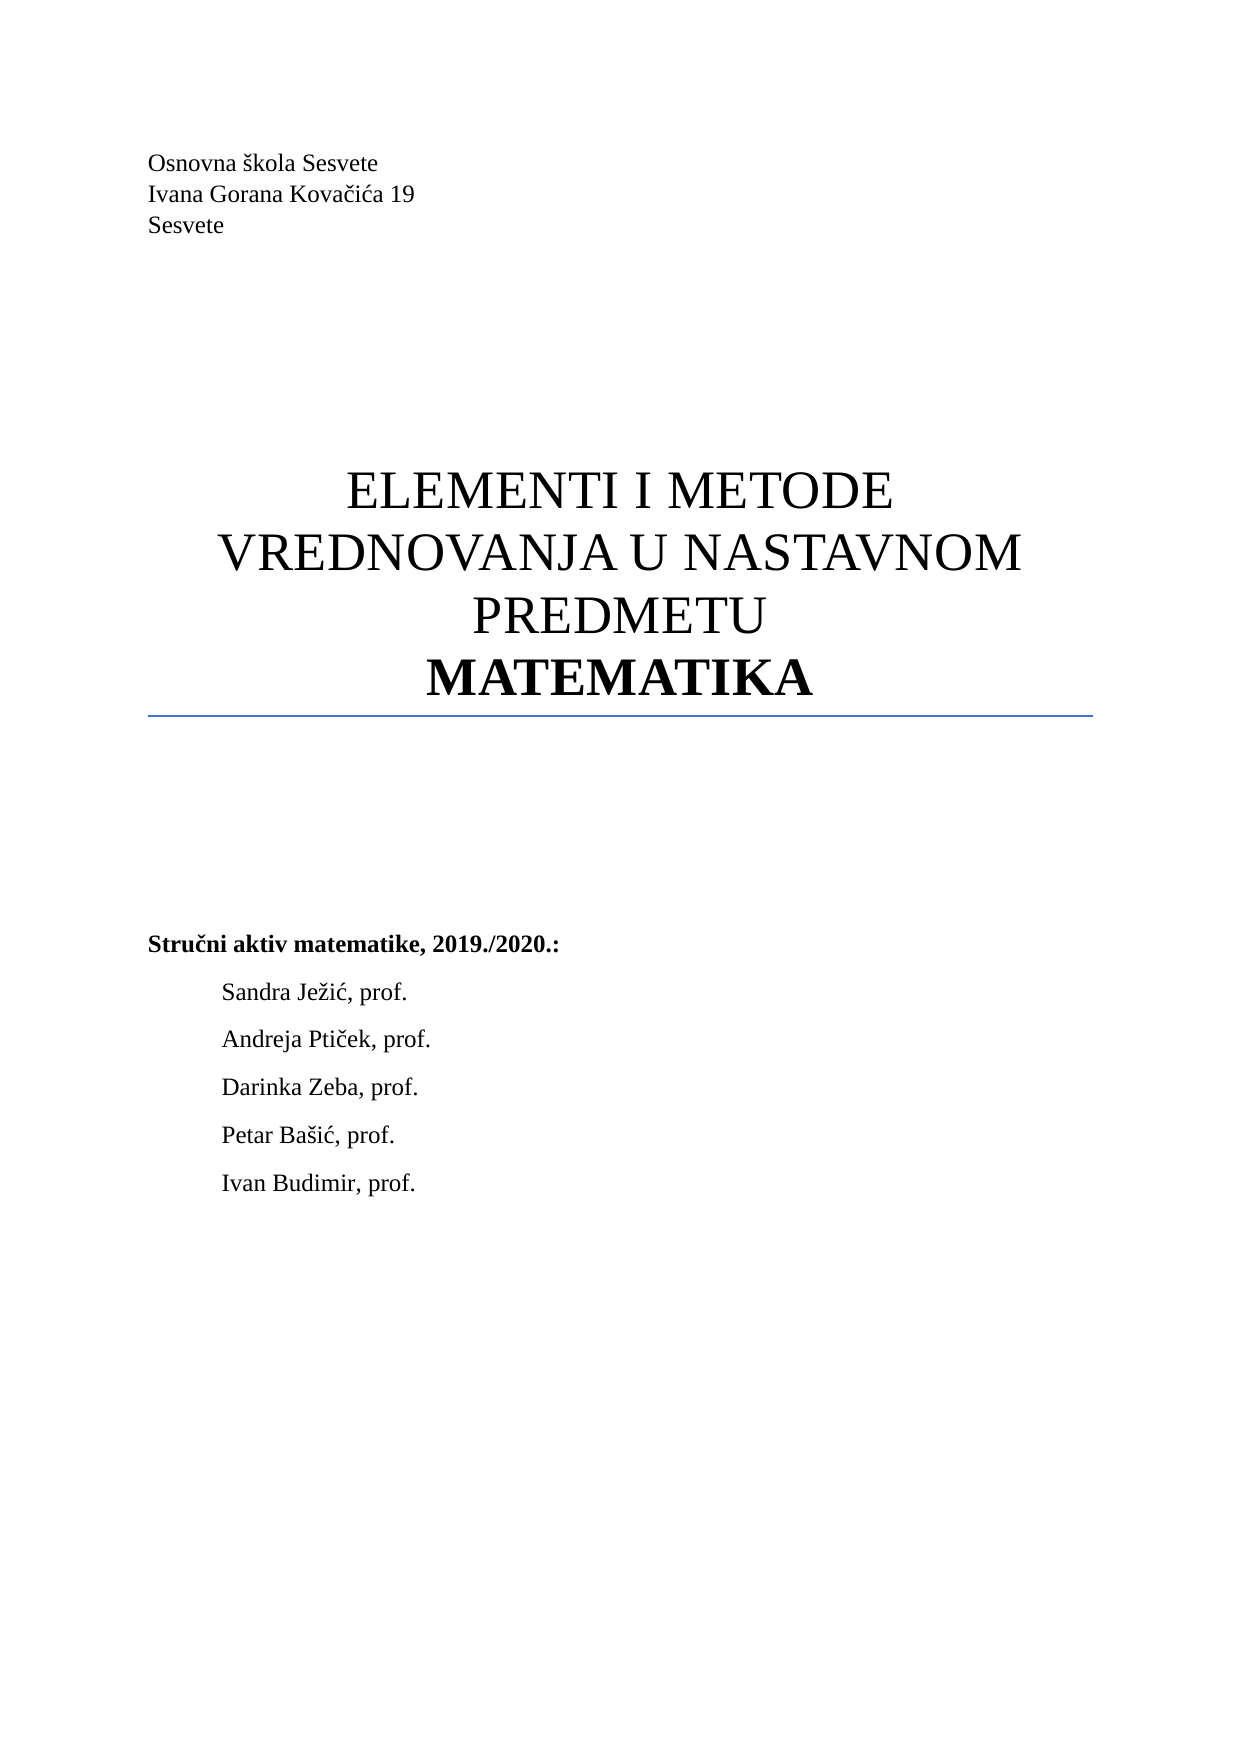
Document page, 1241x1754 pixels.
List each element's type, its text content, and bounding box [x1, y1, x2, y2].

text Stručni aktiv matematike, 2019./2020.: [148, 929, 1093, 958]
text Ivan Budimir, prof. [148, 1168, 1093, 1196]
text Petar Bašić, prof. [148, 1120, 1093, 1149]
text Sandra Ježić, prof. [148, 977, 1093, 1006]
text Osnovna škola Sesvete [148, 148, 1093, 176]
text Sesvete [148, 210, 1093, 238]
text Ivana Gorana Kovačića 19 [148, 179, 1093, 207]
title ELEMENTI I METODE VREDNOVANJA U NASTAVNOM PREDMETU [148, 458, 1093, 645]
text Darinka Zeba, prof. [148, 1072, 1093, 1101]
text Andreja Ptiček, prof. [148, 1024, 1093, 1053]
title MATEMATIKA [148, 645, 1093, 715]
